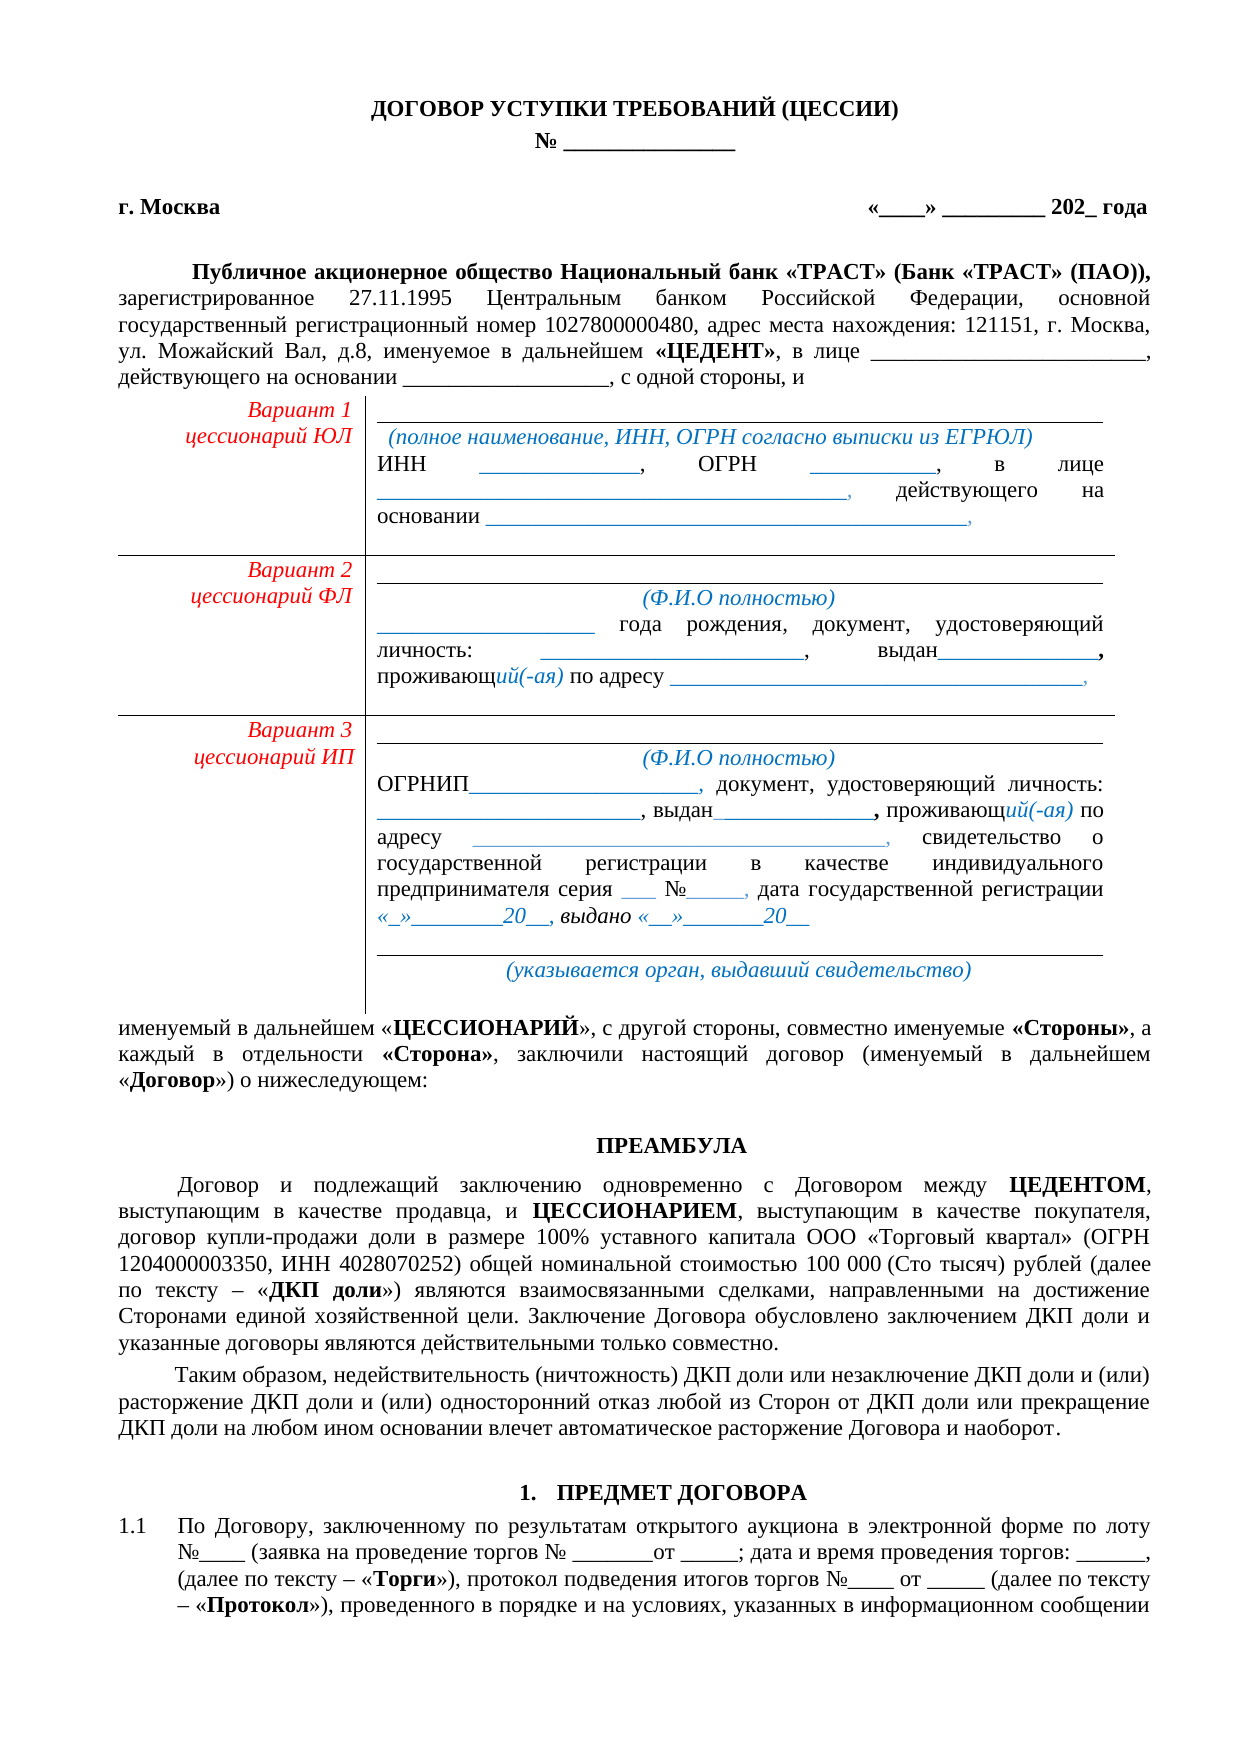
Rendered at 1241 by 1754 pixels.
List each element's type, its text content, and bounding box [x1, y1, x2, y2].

text г. Москва «____» _________ 202_ года [118, 193, 1152, 219]
text Публичное акционерное общество Национальный банк «ТРАСТ» (Банк «ТРАСТ» (ПАО)), зарегистрированное 27.11.1995 Центральным банком Российской Федерации, основной государственный регистрационный номер 1027800000480, адрес места нахождения: 121151, г. Москва, ул. Можайский Вал, д.8, именуемое в дальнейшем «ЦЕДЕНТ», в лице ________________________, действующего на основании __________________, с одной стороны, и [118, 258, 1152, 390]
table_cell ___________________ года рождения, документ, удостоверяющий личность: _______________________, выдан______________, проживающий(-ая) по адресу ____________________________________, [366, 556, 1115, 715]
table_header Вариант 1 цессионарий ЮЛ [118, 396, 365, 555]
text ДОГОВОР УСТУПКИ ТРЕБОВАНИЙ (ЦЕССИИ) [118, 95, 1152, 121]
table_header ИНН ______________, ОГРН ___________, в лице _________________________________________, действующего на основании __________________________________________, [366, 396, 1115, 555]
text Таким образом, недействительность (ничтожность) ДКП доли или незаключение ДКП доли и (или) расторжение ДКП доли и (или) односторонний отказ любой из Сторон от ДКП доли или прекращение ДКП доли на любом ином основании влечет автоматическое расторжение Договора и наоборот. [118, 1361, 1152, 1440]
table_cell ОГРНИП____________________, документ, удостоверяющий личность: _______________________, выдан______________, проживающий(-ая) по адресу ____________________________________, свидетельство о государственной регистрации в качестве индивидуального предпринимателя серия ___ №_____, дата государственной регистрации «_»________20__, выдано «__»_______20__ [366, 716, 1115, 1014]
table_cell Вариант 3 цессионарий ИП [118, 716, 365, 1014]
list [118, 1512, 1152, 1617]
list ПРЕДМЕТ ДОГОВОРА [174, 1479, 1152, 1506]
text ПРЕАМБУЛА [118, 1132, 1152, 1158]
text № _______________ [118, 127, 1152, 154]
table_cell Вариант 2 цессионарий ФЛ [118, 556, 365, 715]
text именуемый в дальнейшем «ЦЕССИОНАРИЙ», с другой стороны, совместно именуемые «Стороны», а каждый в отдельности «Сторона», заключили настоящий договор (именуемый в дальнейшем «Договор») о нижеследующем: [118, 1014, 1152, 1093]
text Договор и подлежащий заключению одновременно с Договором между ЦЕДЕНТОМ, выступающим в качестве продавца, и ЦЕССИОНАРИЕМ, выступающим в качестве покупателя, договор купли-продажи доли в размере 100% уставного капитала ООО «Торговый квартал» (ОГРН 1204000003350, ИНН 4028070252) общей номинальной стоимостью 100 000 (Сто тысяч) рублей (далее по тексту – «ДКП доли») являются взаимосвязанными сделками, направленными на достижение Сторонами единой хозяйственной цели. Заключение Договора обусловлено заключением ДКП доли и указанные договоры являются действительными только совместно. [118, 1171, 1152, 1355]
